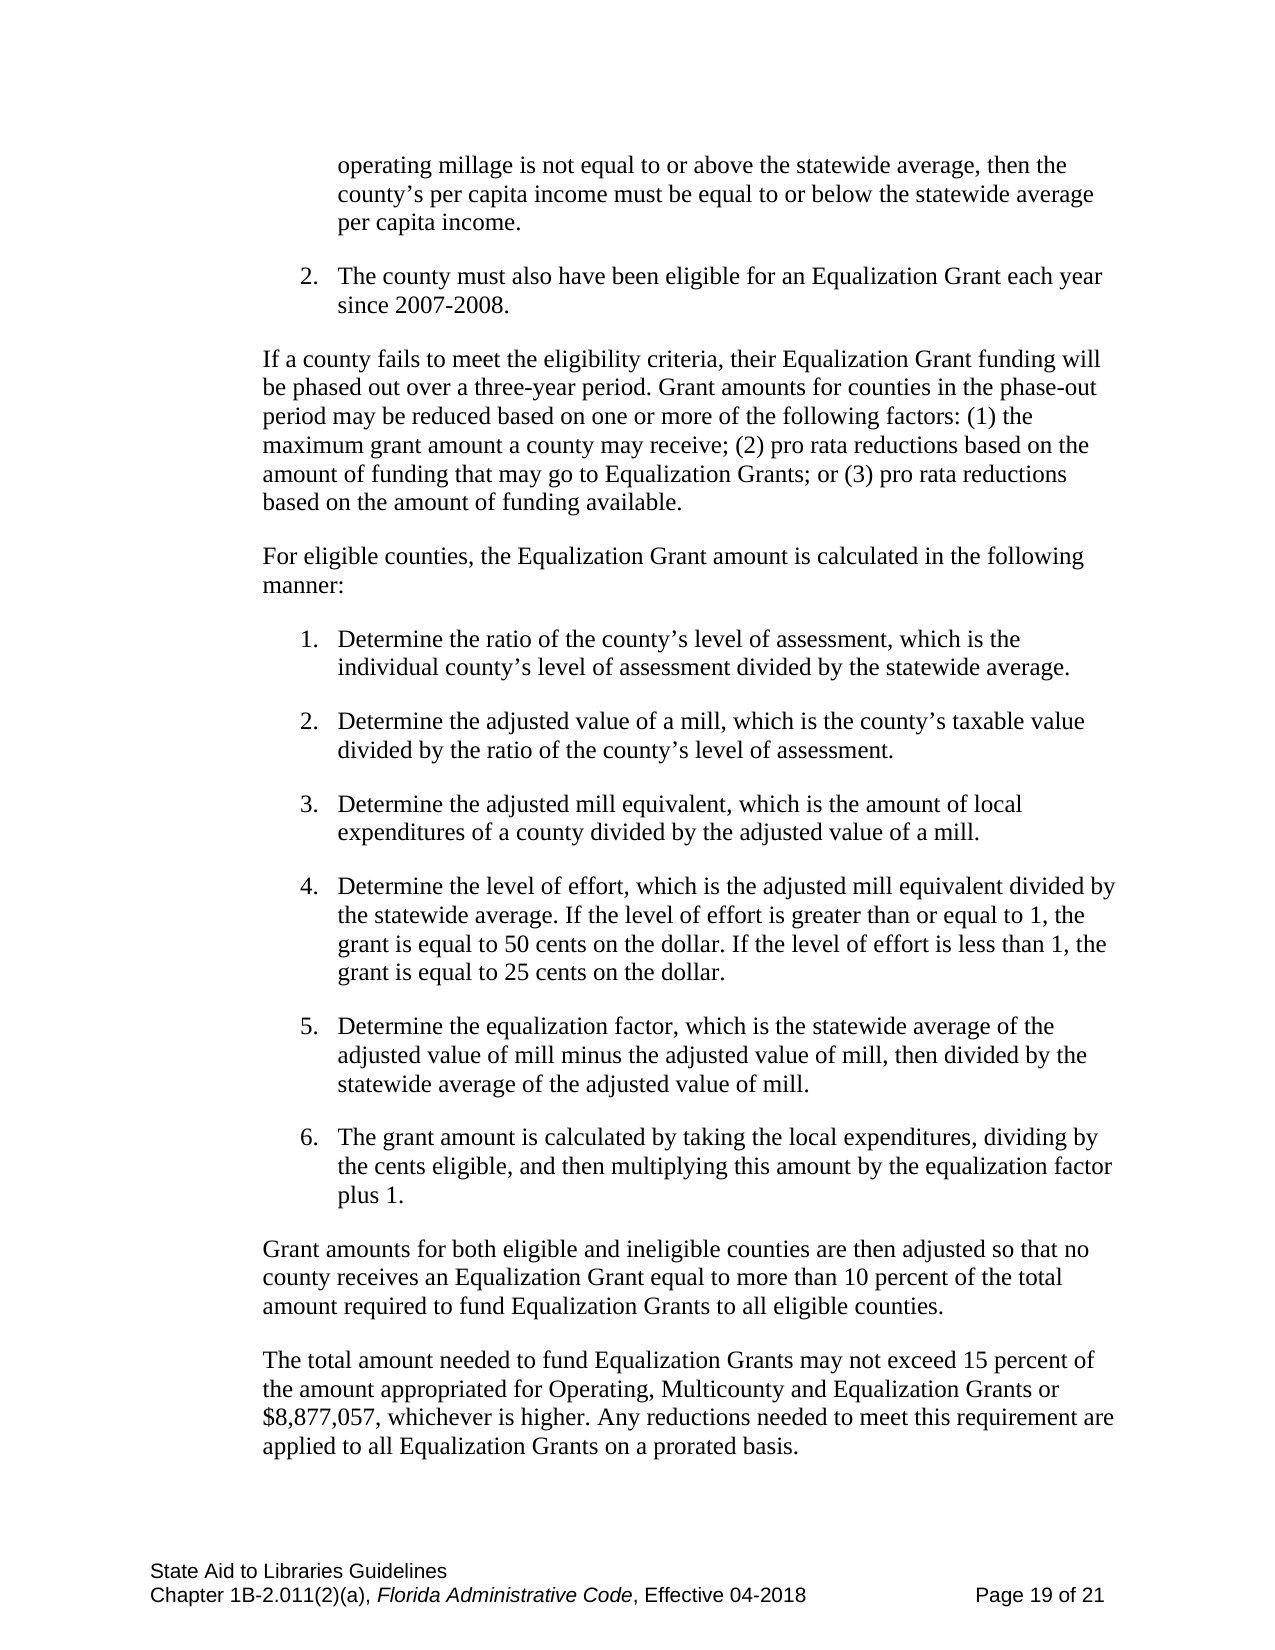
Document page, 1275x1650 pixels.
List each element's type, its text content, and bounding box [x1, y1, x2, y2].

text The total amount needed to fund Equalization Grants may not exceed 15 percent of the amount appropriated for Operating, Multicounty and Equalization Grants or $8,877,057, whichever is higher. Any reductions needed to meet this requirement are applied to all Equalization Grants on a prorated basis. [262, 1345, 1125, 1460]
text If a county fails to meet the eligibility criteria, their Equalization Grant funding will be phased out over a three-year period. Grant amounts for counties in the phase-out period may be reduced based on one or more of the following factors: (1) the maximum grant amount a county may receive; (2) pro rata reductions based on the amount of funding that may go to Equalization Grants; or (3) pro rata reductions based on the amount of funding available. [262, 344, 1125, 516]
list Determine the ratio of the county’s level of assessment, which is the individual county’s level of assessment divided by the statewide average. [300, 624, 1125, 681]
list Determine the level of effort, which is the adjusted mill equivalent divided by the statewide average. If the level of effort is greater than or equal to 1, the grant is equal to 50 cents on the dollar. If the level of effort is less than 1, the grant is equal to 25 cents on the dollar. [300, 871, 1125, 986]
list The county must also have been eligible for an Equalization Grant each year since 2007-2008. [300, 261, 1125, 319]
list Determine the equalization factor, which is the statewide average of the adjusted value of mill minus the adjusted value of mill, then divided by the statewide average of the adjusted value of mill. [300, 1011, 1125, 1097]
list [300, 150, 1125, 236]
text For eligible counties, the Equalization Grant amount is calculated in the following manner: [262, 541, 1125, 599]
list The grant amount is calculated by taking the local expenditures, dividing by the cents eligible, and then multiplying this amount by the equalization factor plus 1. [300, 1122, 1125, 1209]
list Determine the adjusted mill equivalent, which is the amount of local expenditures of a county divided by the adjusted value of a mill. [300, 789, 1125, 846]
text Grant amounts for both eligible and ineligible counties are then adjusted so that no county receives an Equalization Grant equal to more than 10 percent of the total amount required to fund Equalization Grants to all eligible counties. [262, 1234, 1125, 1320]
list Determine the adjusted value of a mill, which is the county’s taxable value divided by the ratio of the county’s level of assessment. [300, 706, 1125, 764]
